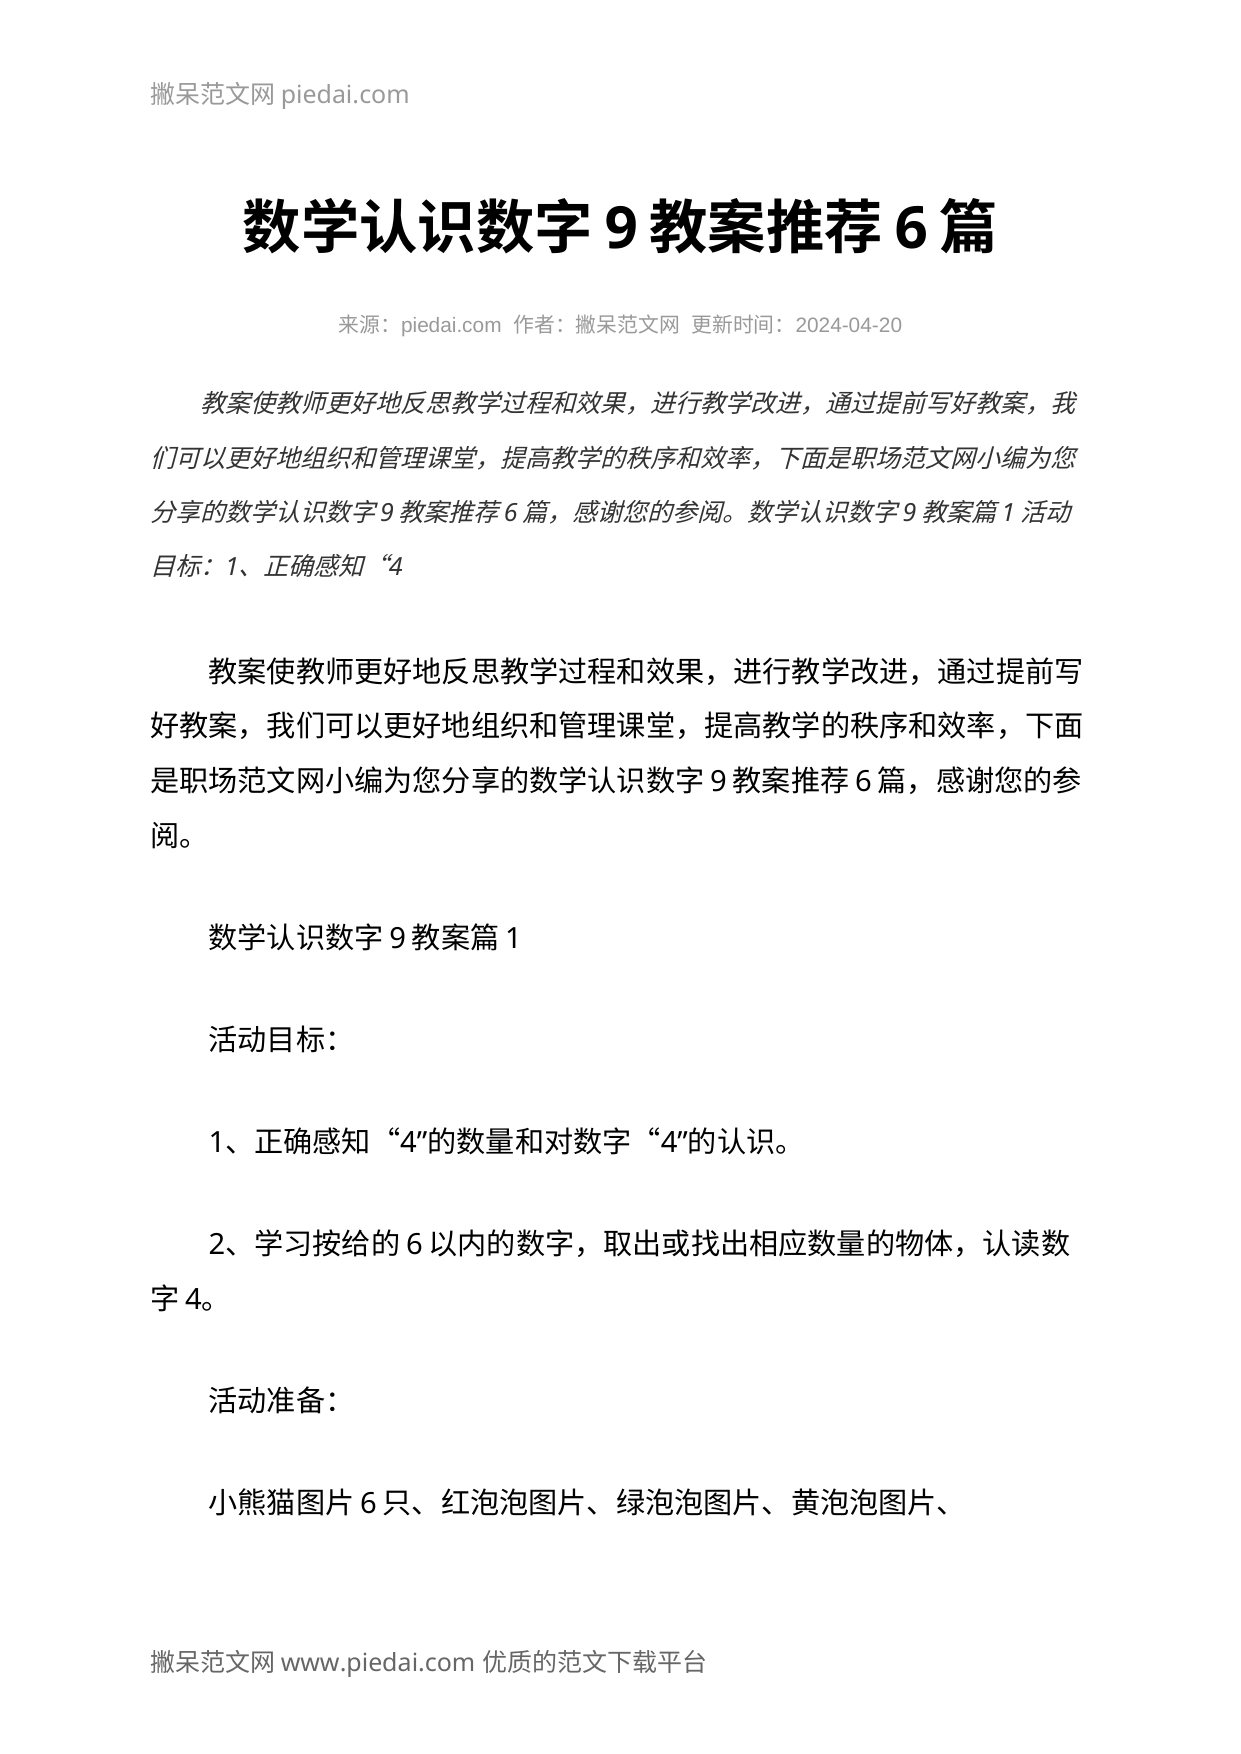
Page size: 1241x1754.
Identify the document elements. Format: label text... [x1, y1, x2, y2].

subtitle 数学认识数字9教案推荐6篇 [150, 181, 1090, 266]
text 来源：piedai.com 作者：撇呆范文网 更新时间：2024-04-20 [150, 313, 1090, 337]
text 教案使教师更好地反思教学过程和效果，进行教学改进，通过提前写好教案，我们可以更好地组织和管理课堂，提高教学的秩序和效率，下面是职场范文网小编为您分享的数学认识数字9教案推荐6篇，感谢您的参阅。数学认识数字9教案篇1活动目标：1、正确感知“4 [150, 384, 1090, 583]
text 活动目标： [150, 1017, 1090, 1059]
text 教案使教师更好地反思教学过程和效果，进行教学改进，通过提前写好教案，我们可以更好地组织和管理课堂，提高教学的秩序和效率，下面是职场范文网小编为您分享的数学认识数字9教案推荐6篇，感谢您的参阅。 [150, 648, 1090, 855]
text 活动准备： [150, 1377, 1090, 1420]
text 小熊猫图片6只、红泡泡图片、绿泡泡图片、黄泡泡图片、 [150, 1479, 1090, 1522]
text 2、学习按给的6以内的数字，取出或找出相应数量的物体，认读数字4。 [150, 1220, 1090, 1318]
text 数学认识数字9教案篇1 [150, 915, 1090, 957]
text 1、正确感知“4”的数量和对数字“4”的认识。 [150, 1118, 1090, 1161]
